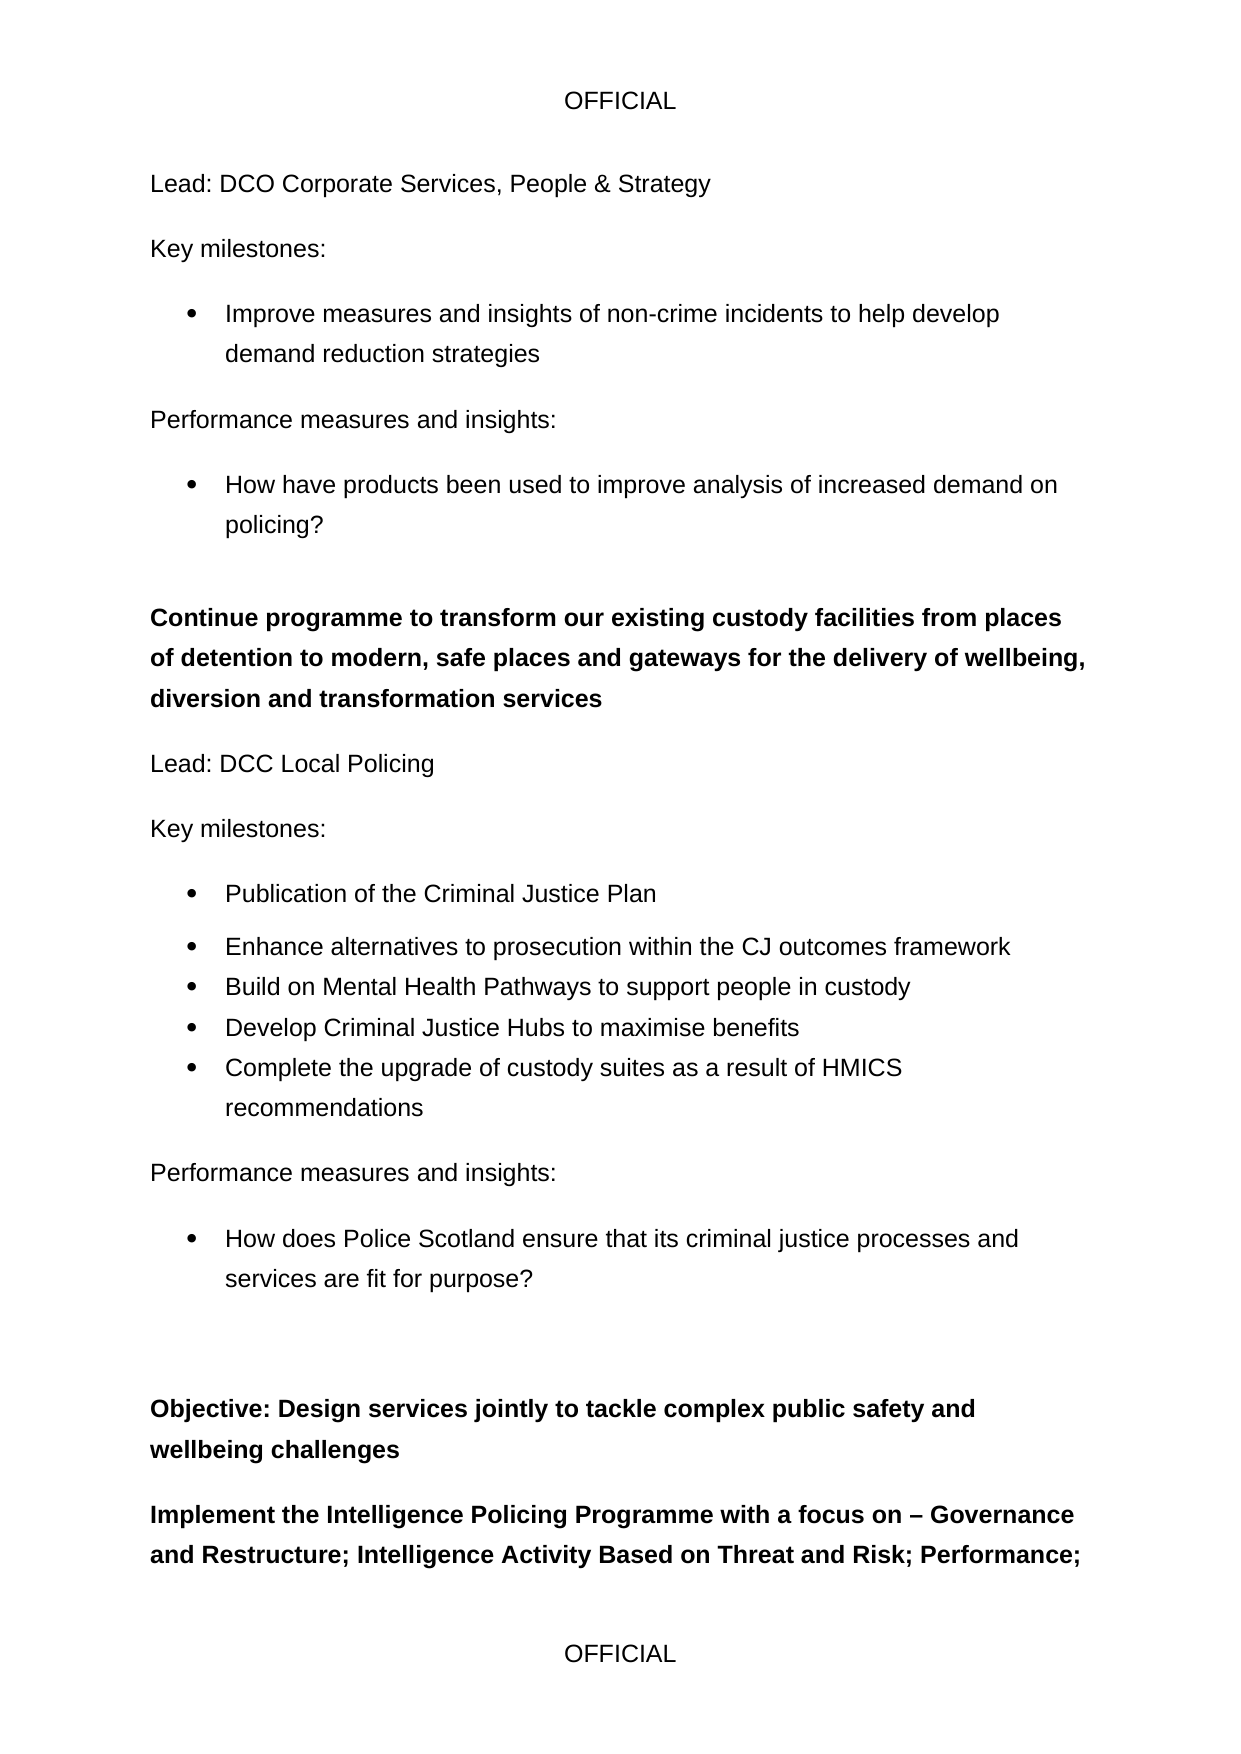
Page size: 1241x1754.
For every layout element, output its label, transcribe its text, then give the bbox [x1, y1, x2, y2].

text Lead: DCC Local Policing [150, 749, 1090, 777]
text Key milestones: [150, 814, 1090, 843]
list Build on Mental Health Pathways to support people in custody [187, 972, 1090, 1001]
list Enhance alternatives to prosecution within the CJ outcomes framework [187, 932, 1090, 961]
text Performance measures and insights: [150, 405, 1090, 433]
text Performance measures and insights: [150, 1158, 1090, 1187]
list of detention to modern, safe places and gateways for the delivery of wellbeing, [150, 643, 1090, 672]
list diversion and transformation services [150, 683, 1090, 712]
list Complete the upgrade of custody suites as a result of HMICS recommendations [187, 1053, 1090, 1122]
list Publication of the Criminal Justice Plan [187, 879, 1090, 908]
list How does Police Scotland ensure that its criminal justice processes and services are fit for purpose? [187, 1224, 1090, 1293]
text Key milestones: [150, 234, 1090, 263]
list Improve measures and insights of non-crime incidents to help develop demand reduction strategies [187, 299, 1090, 368]
text Objective: Design services jointly to tackle complex public safety and wellbeing challenges [150, 1394, 1090, 1463]
text Lead: DCO Corporate Services, People & Strategy [150, 169, 1090, 197]
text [150, 1500, 1090, 1569]
list How have products been used to improve analysis of increased demand on policing? [187, 470, 1090, 539]
list Continue programme to transform our existing custody facilities from places [150, 603, 1090, 632]
list Develop Criminal Justice Hubs to maximise benefits [187, 1013, 1090, 1041]
